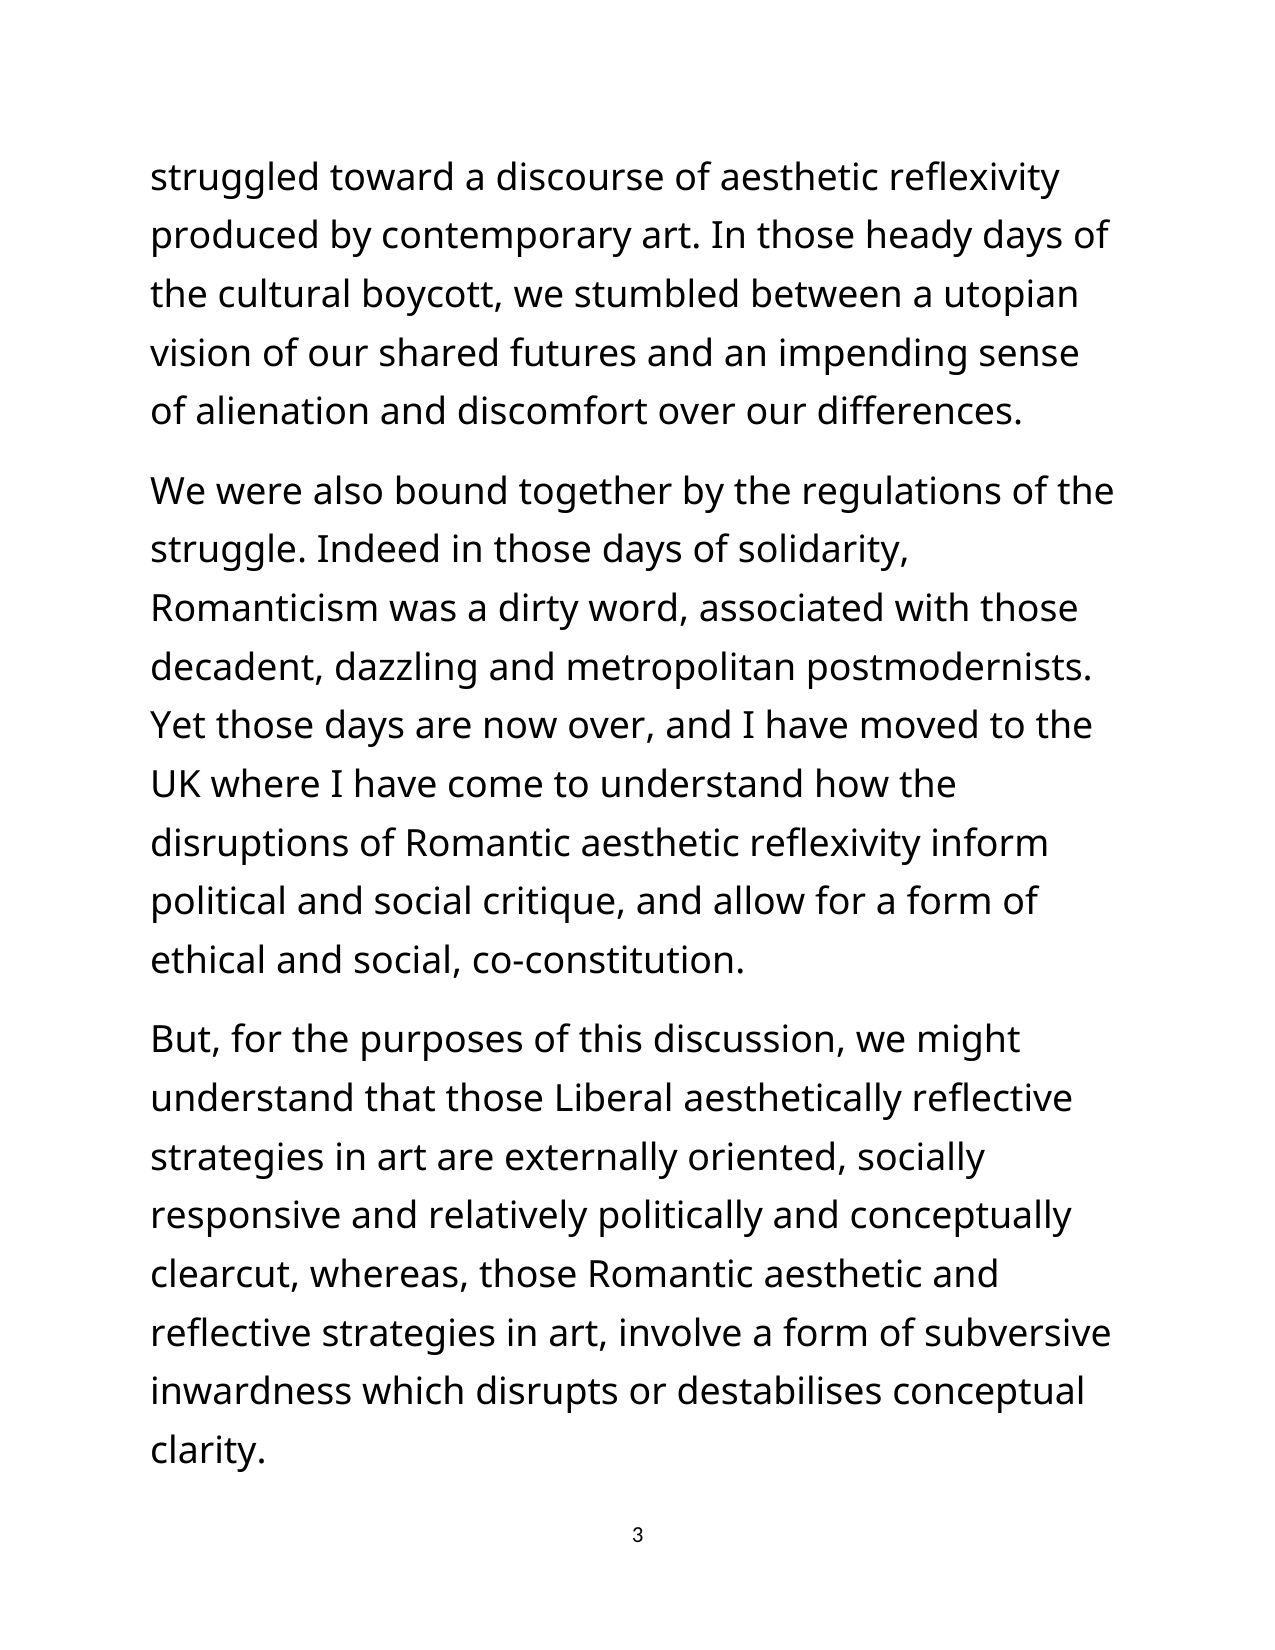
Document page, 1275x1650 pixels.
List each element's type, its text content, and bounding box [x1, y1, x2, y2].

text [150, 150, 1125, 436]
text We were also bound together by the regulations of the struggle. Indeed in those days of solidarity, Romanticism was a dirty word, associated with those decadent, dazzling and metropolitan postmodernists. Yet those days are now over, and I have moved to the UK where I have come to understand how the disruptions of Romantic aesthetic reflexivity inform political and social critique, and allow for a form of ethical and social, co-constitution. [150, 464, 1125, 984]
text But, for the purposes of this discussion, we might understand that those Liberal aesthetically reflective strategies in art are externally oriented, socially responsive and relatively politically and conceptually clearcut, whereas, those Romantic aesthetic and reflective strategies in art, involve a form of subversive inwardness which disrupts or destabilises conceptual clarity. [150, 1013, 1125, 1474]
